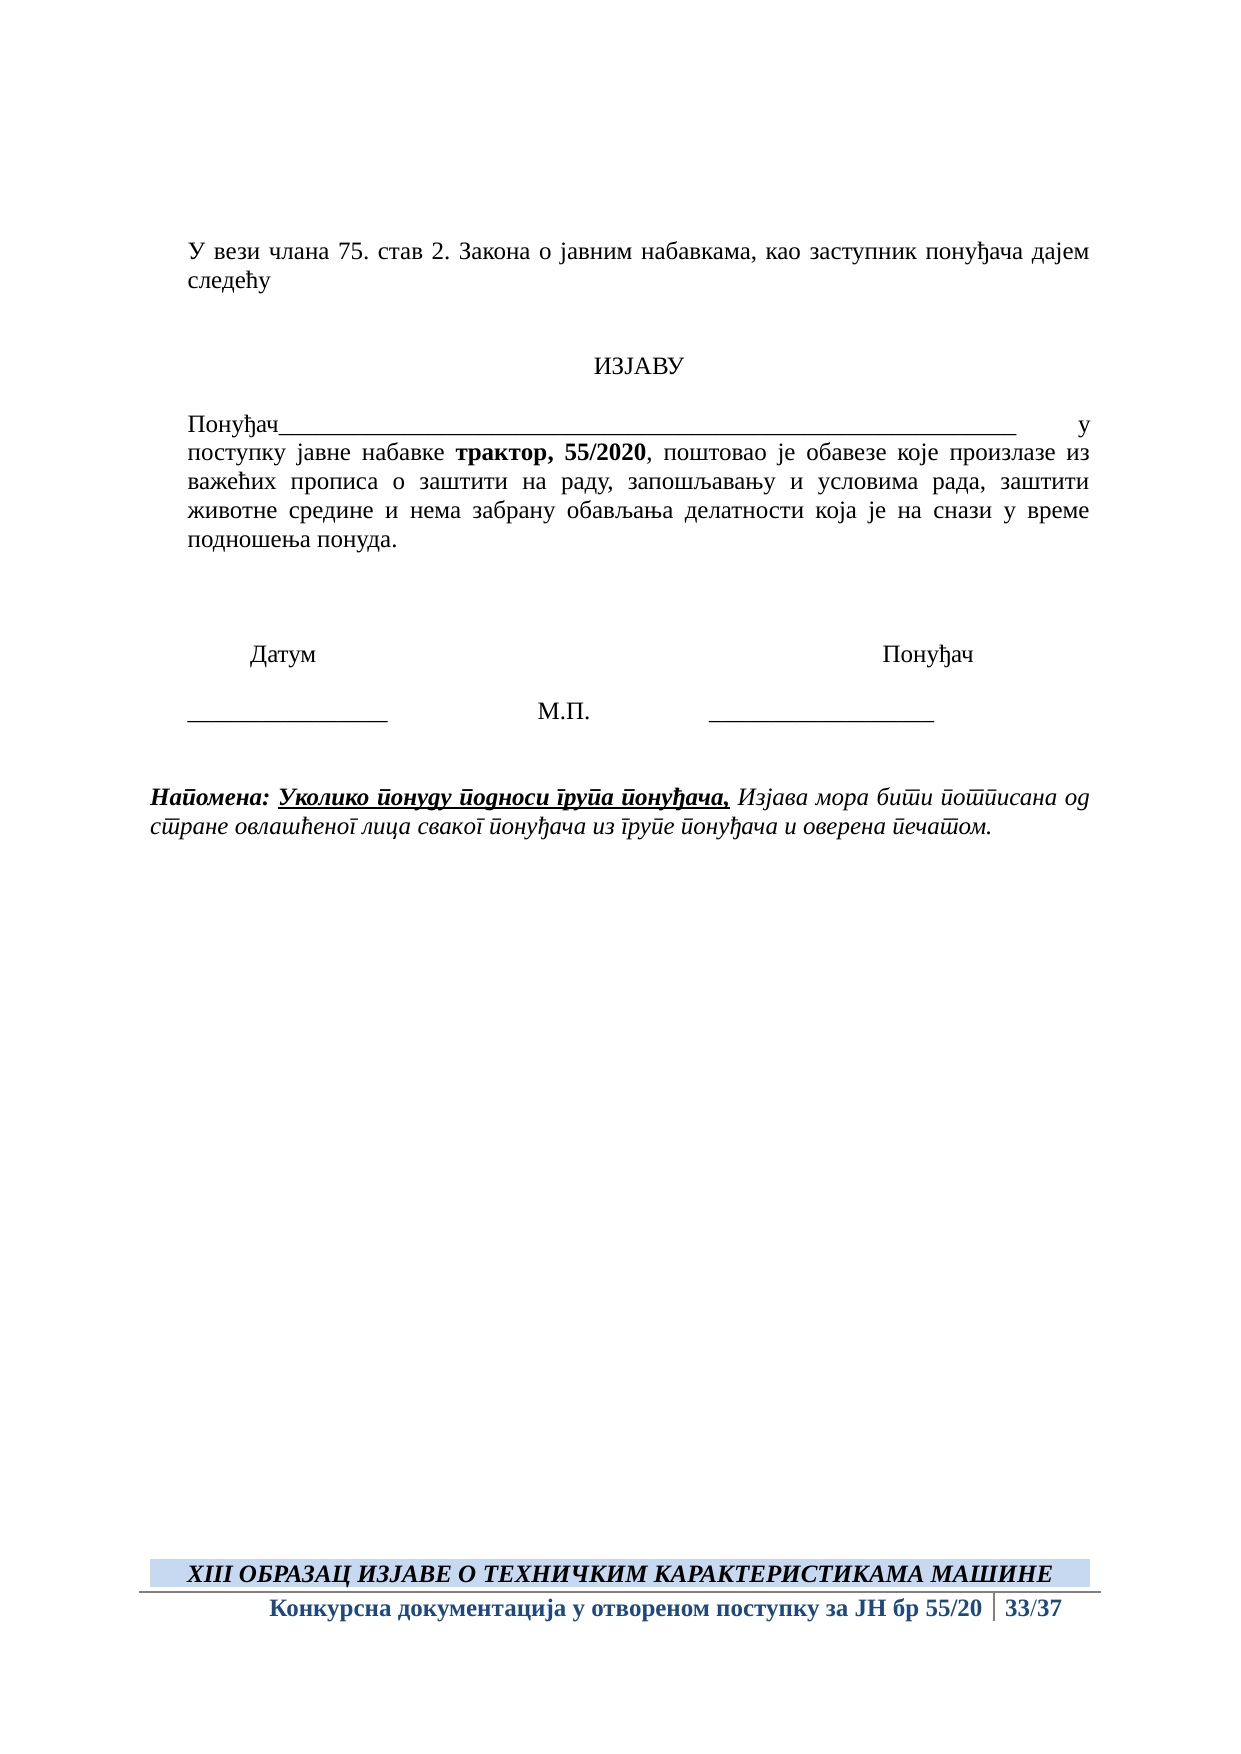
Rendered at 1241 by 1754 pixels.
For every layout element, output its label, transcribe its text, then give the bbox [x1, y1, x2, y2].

text ИЗЈАВУ [187, 351, 1090, 380]
text Понуђач___________________________________________________________ у поступку јавне набавке трактор, 55/2020, поштовао је обавезе које произлазе из важећих прописа о заштити на раду, запошљавању и условима рада, заштити животне средине и нема забрану обављања делатности која је на снази у време подношења понуда. [187, 409, 1090, 552]
text ________________ М.П. __________________ [187, 696, 1090, 725]
text Датум Понуђач [187, 639, 1090, 667]
text У вези члана 75. став 2. Закона о јавним набавкама, као заступник понуђача дајем следећу [187, 236, 1090, 294]
text XIII ОБРАЗАЦ ИЗЈАВЕ О ТЕХНИЧКИМ КАРАКТЕРИСТИКАМА МАШИНЕ [150, 1559, 1090, 1587]
text Напомена: Уколико понуду подноси група понуђача, Изјава мора бити потписана од стране овлашћеног лица сваког понуђача из групе понуђача и оверена печатом. [150, 782, 1090, 840]
